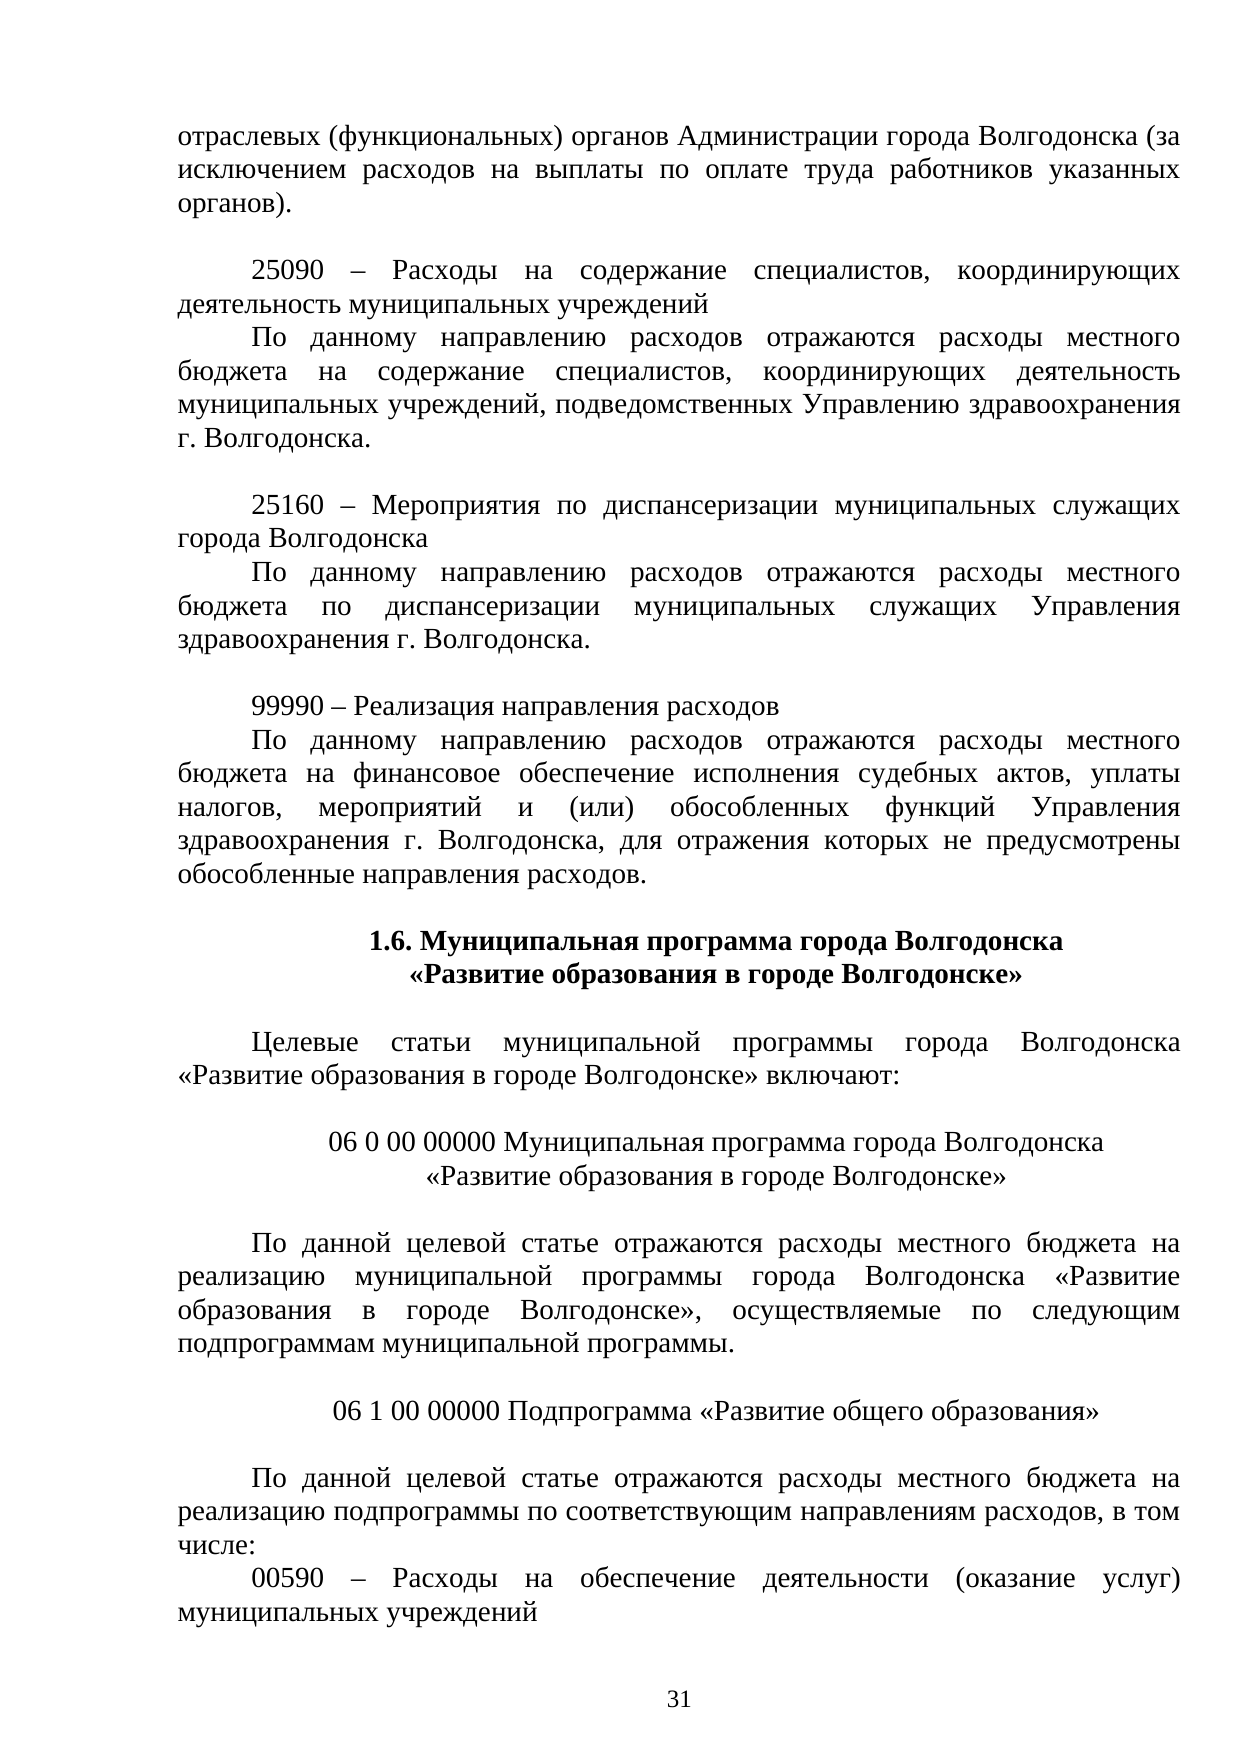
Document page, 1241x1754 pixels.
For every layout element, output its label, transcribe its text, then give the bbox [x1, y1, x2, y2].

text 25160 – Мероприятия по диспансеризации муниципальных служащих города Волгодонска [177, 487, 1181, 554]
text 00590 – Расходы на обеспечение деятельности (оказание услуг) муниципальных учреждений [177, 1560, 1181, 1627]
text 06 0 00 00000 Муниципальная программа города Волгодонска [177, 1124, 1181, 1158]
text По данному направлению расходов отражаются расходы местного бюджета на финансовое обеспечение исполнения судебных актов, уплаты налогов, мероприятий и (или) обособленных функций Управления здравоохранения г. Волгодонска, для отражения которых не предусмотрены обособленные направления расходов. [177, 722, 1181, 889]
text 99990 – Реализация направления расходов [177, 688, 1181, 722]
text По данному направлению расходов отражаются расходы местного бюджета на содержание специалистов, координирующих деятельность муниципальных учреждений, подведомственных Управлению здравоохранения г. Волгодонска. [177, 319, 1181, 453]
text По данной целевой статье отражаются расходы местного бюджета на реализацию муниципальной программы города Волгодонска «Развитие образования в городе Волгодонске», осуществляемые по следующим подпрограммам муниципальной программы. [177, 1225, 1181, 1359]
text По данной целевой статье отражаются расходы местного бюджета на реализацию подпрограммы по соответствующим направлениям расходов, в том числе: [177, 1460, 1181, 1560]
text «Развитие образования в городе Волгодонске» [177, 957, 1181, 990]
text 06 1 00 00000 Подпрограмма «Развитие общего образования» [177, 1393, 1181, 1426]
text 25090 – Расходы на содержание специалистов, координирующих деятельность муниципальных учреждений [177, 252, 1181, 319]
text Целевые статьи муниципальной программы города Волгодонска «Развитие образования в городе Волгодонске» включают: [177, 1024, 1181, 1091]
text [177, 118, 1181, 219]
text 1.6. Муниципальная программа города Волгодонска [177, 923, 1181, 957]
text «Развитие образования в городе Волгодонске» [177, 1158, 1181, 1191]
text По данному направлению расходов отражаются расходы местного бюджета по диспансеризации муниципальных служащих Управления здравоохранения г. Волгодонска. [177, 554, 1181, 655]
